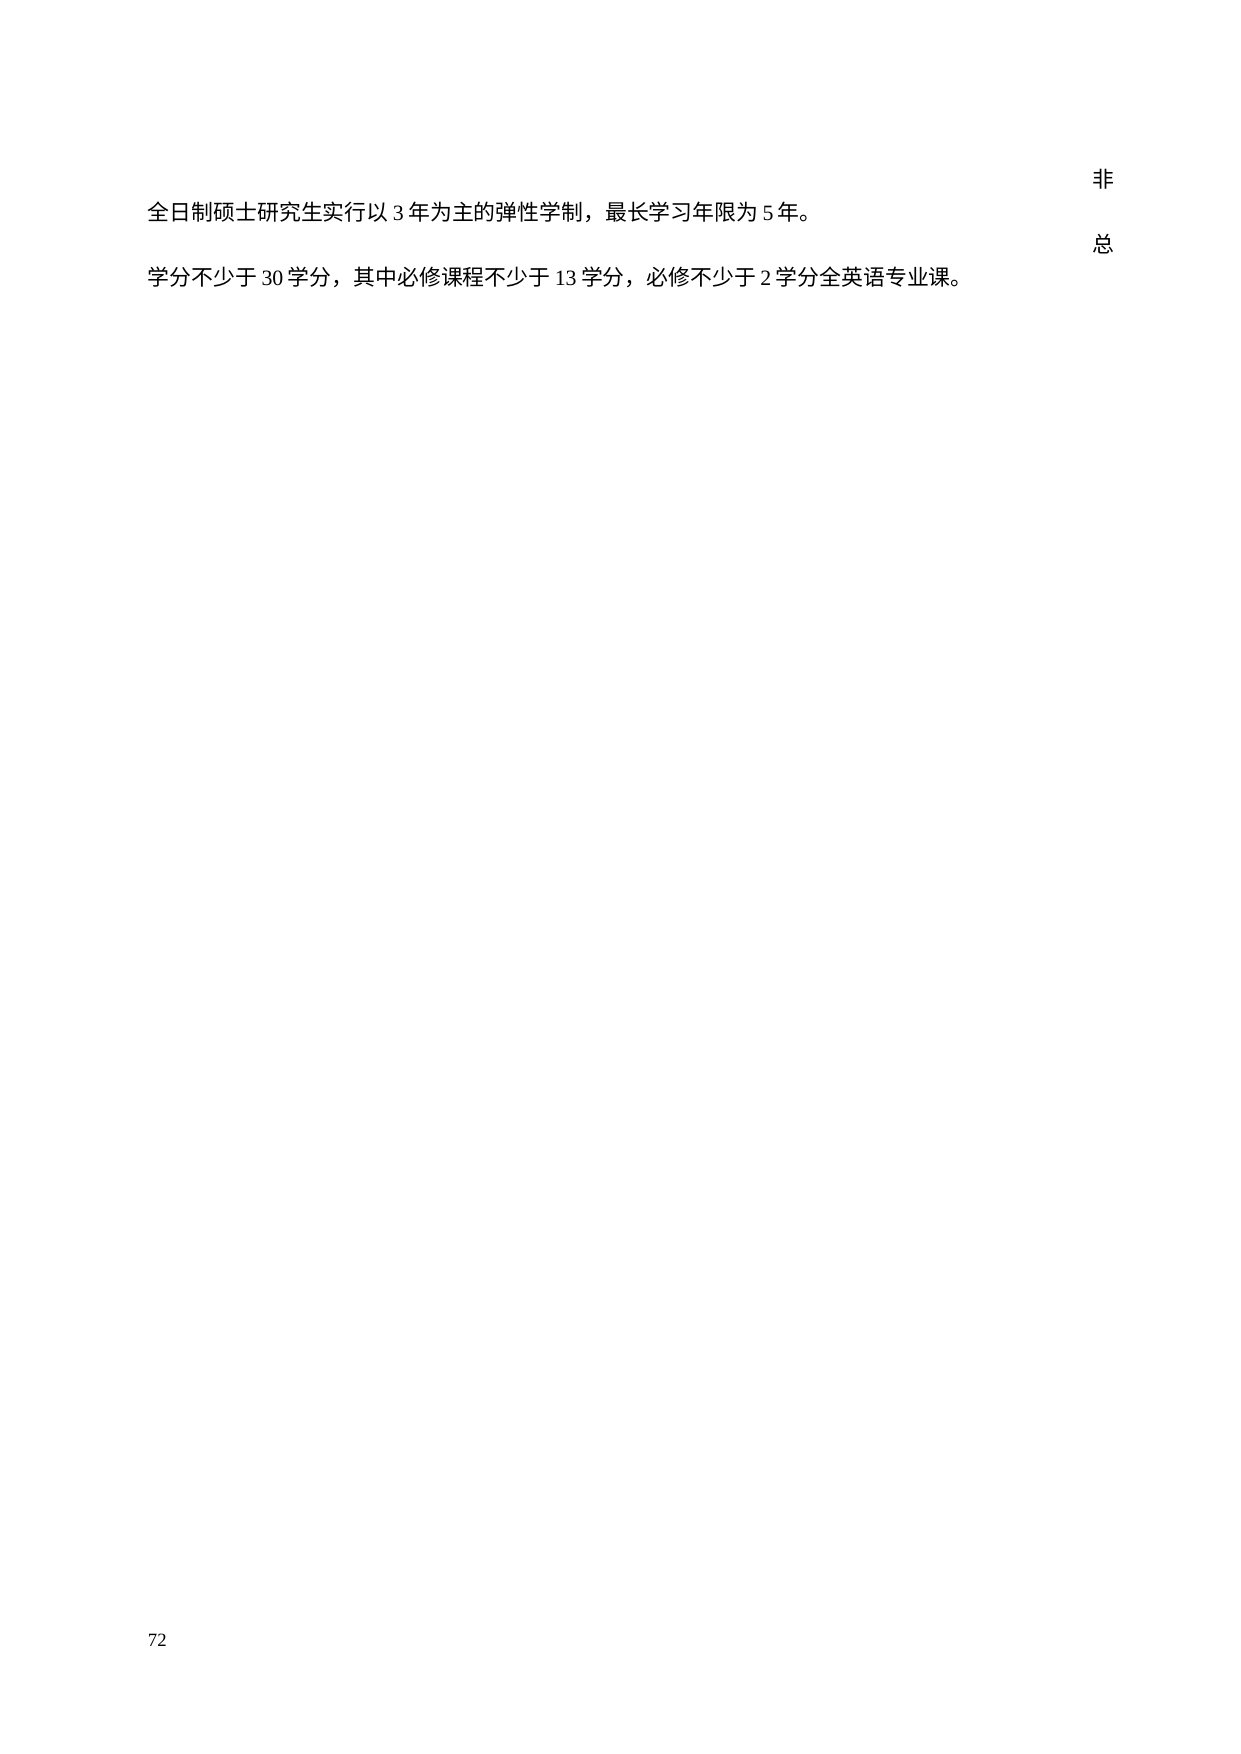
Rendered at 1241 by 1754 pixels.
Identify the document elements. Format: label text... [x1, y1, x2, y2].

text 总学分不少于30学分，其中必修课程不少于13学分，必修不少于2学分全英语专业课。 [148, 227, 1092, 292]
text 非全日制硕士研究生实行以3年为主的弹性学制，最长学习年限为5年。 [148, 162, 1092, 227]
